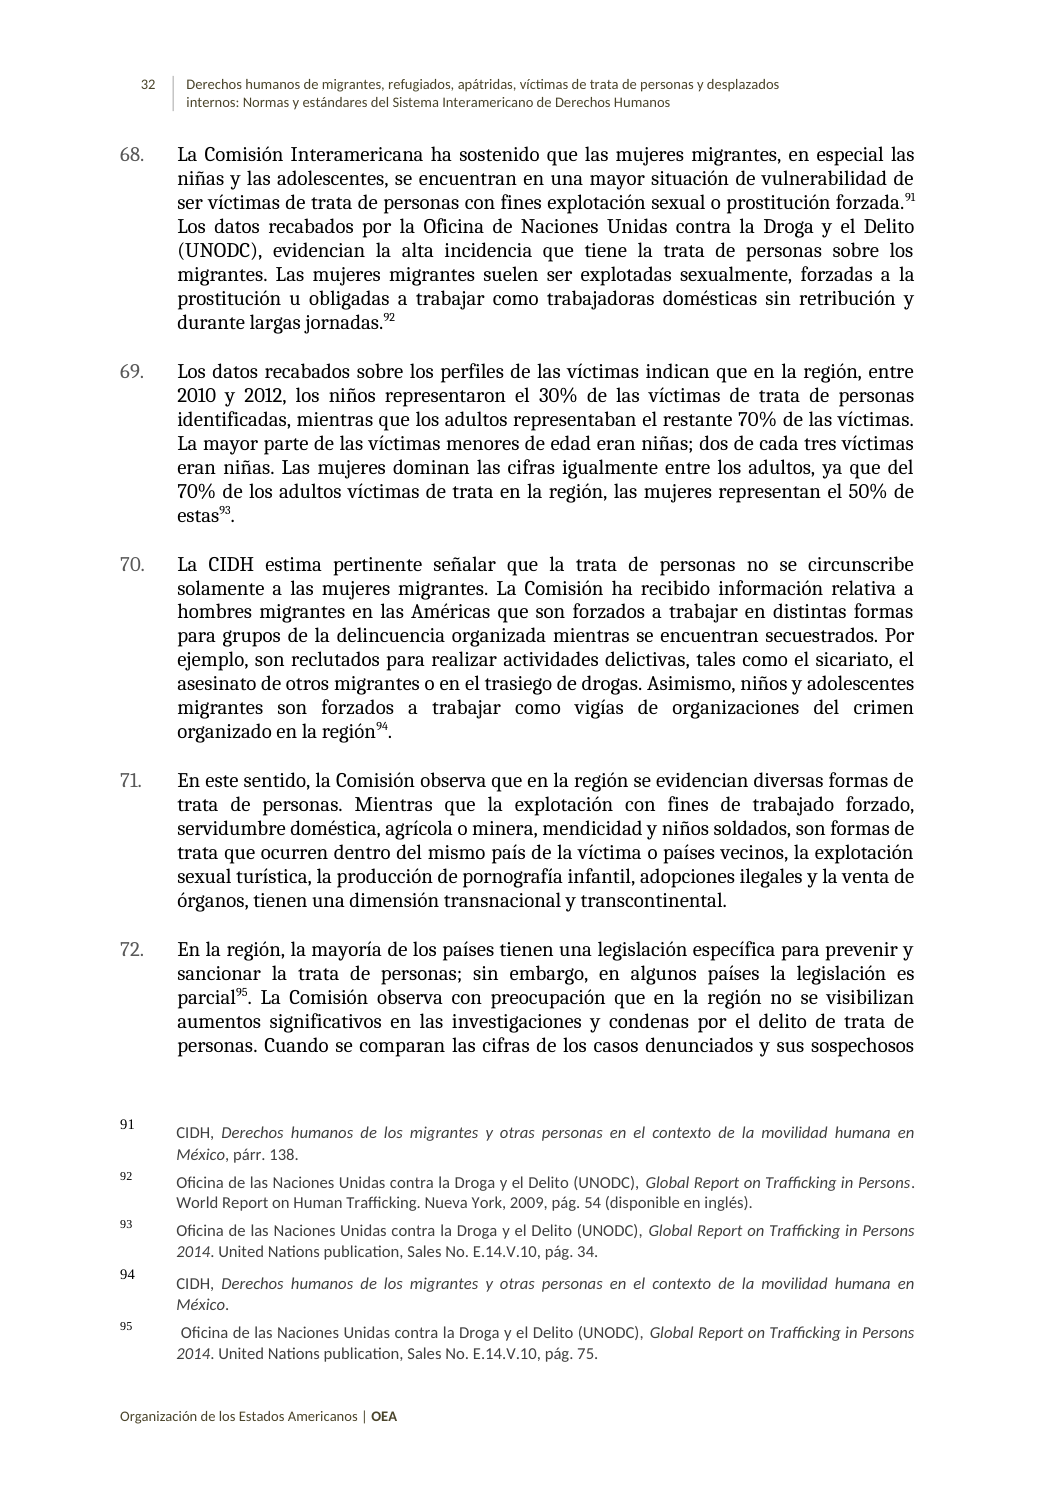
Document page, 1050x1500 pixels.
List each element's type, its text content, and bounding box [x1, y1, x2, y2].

text En este sentido, la Comisión observa que en la región se evidencian diversas formas de trata de personas. Mientras que la explotación con fines de trabajado forzado, servidumbre doméstica, agrícola o minera, mendicidad y niños soldados, son formas de trata que ocurren dentro del mismo país de la víctima o países vecinos, la explotación sexual turística, la producción de pornografía infantil, adopciones ilegales y la venta de órganos, tienen una dimensión transnacional y transcontinental. [120, 769, 915, 913]
text Los datos recabados sobre los perfiles de las víctimas indican que en la región, entre 2010 y 2012, los niños representaron el 30% de las víctimas de trata de personas identificadas, mientras que los adultos representaban el restante 70% de las víctimas. La mayor parte de las víctimas menores de edad eran niñas; dos de cada tres víctimas eran niñas. Las mujeres dominan las cifras igualmente entre los adultos, ya que del 70% de los adultos víctimas de trata en la región, las mujeres representan el 50% de estas. [120, 359, 915, 527]
text La CIDH estima pertinente señalar que la trata de personas no se circunscribe solamente a las mujeres migrantes. La Comisión ha recibido información relativa a hombres migrantes en las Américas que son forzados a trabajar en distintas formas para grupos de la delincuencia organizada mientras se encuentran secuestrados. Por ejemplo, son reclutados para realizar actividades delictivas, tales como el sicariato, el asesinato de otros migrantes o en el trasiego de drogas. Asimismo, niños y adolescentes migrantes son forzados a trabajar como vigías de organizaciones del crimen organizado en la región. [120, 552, 915, 744]
text La Comisión Interamericana ha sostenido que las mujeres migrantes, en especial las niñas y las adolescentes, se encuentran en una mayor situación de vulnerabilidad de ser víctimas de trata de personas con fines explotación sexual o prostitución forzada. Los datos recabados por la Oficina de Naciones Unidas contra la Droga y el Delito (UNODC), evidencian la alta incidencia que tiene la trata de personas sobre los migrantes. Las mujeres migrantes suelen ser explotadas sexualmente, forzadas a la prostitución u obligadas a trabajar como trabajadoras domésticas sin retribución y durante largas jornadas. [120, 143, 915, 334]
